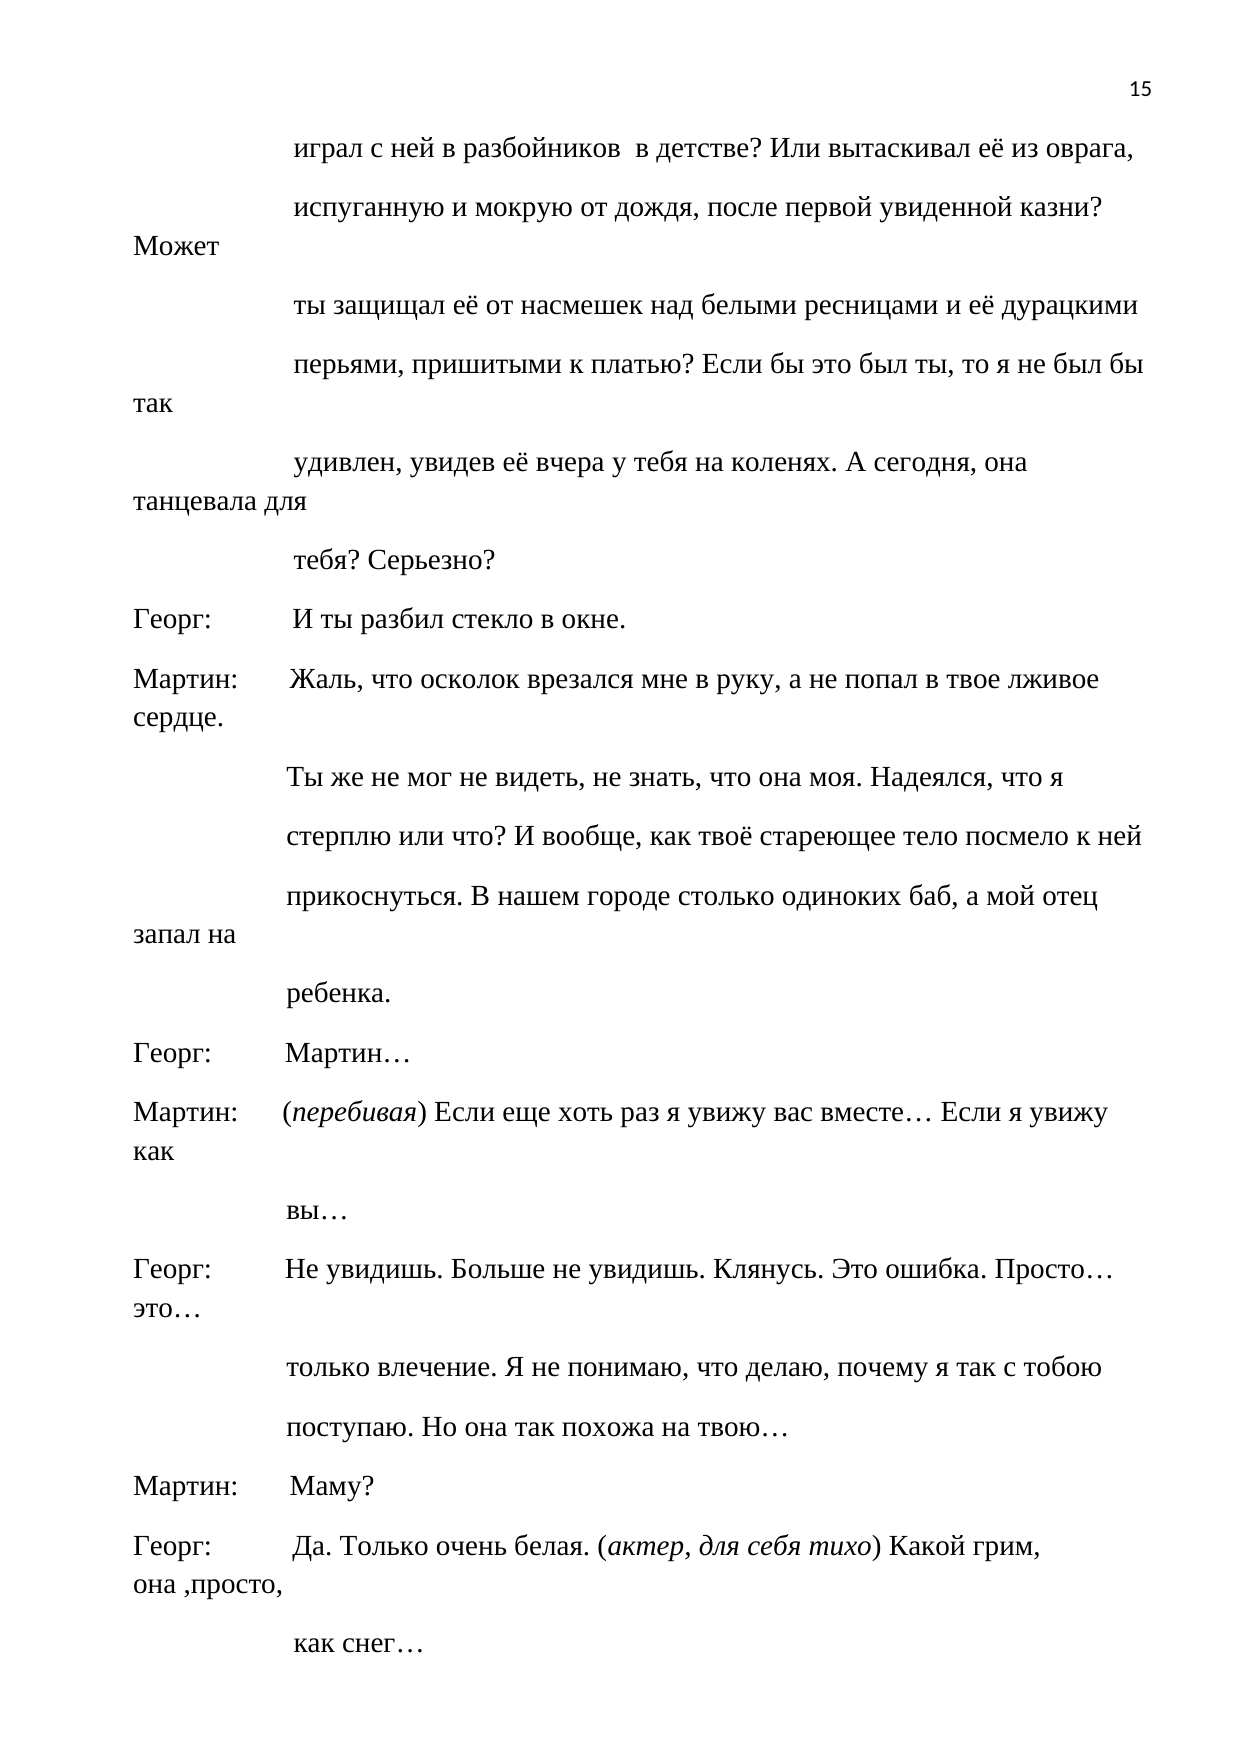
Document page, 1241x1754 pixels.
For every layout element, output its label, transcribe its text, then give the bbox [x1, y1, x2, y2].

text Георг: Мартин… [133, 1035, 1152, 1068]
text вы… [133, 1192, 1152, 1226]
text как снег… [133, 1626, 1152, 1659]
text перьями, пришитыми к платью? Если бы это был ты, то я не был бы так [133, 346, 1152, 418]
text Георг: И ты разбил стекло в окне. [133, 602, 1152, 635]
text играл с ней в разбойников в детстве? Или вытаскивал её из оврага, [133, 130, 1152, 163]
text только влечение. Я не понимаю, что делаю, почему я так с тобою [133, 1349, 1152, 1383]
text Георг: Не увидишь. Больше не увидишь. Клянусь. Это ошибка. Просто… это… [133, 1252, 1152, 1324]
text удивлен, увидев её вчера у тебя на коленях. А сегодня, она танцевала для [133, 444, 1152, 516]
text тебя? Серьезно? [133, 542, 1152, 576]
text Георг: Да. Только очень белая. (актер, для себя тихо) Какой грим, она ,просто, [133, 1528, 1152, 1600]
text прикоснуться. В нашем городе столько одиноких баб, а мой отец запал на [133, 878, 1152, 950]
text Ты же не мог не видеть, не знать, что она моя. Надеялся, что я [133, 759, 1152, 792]
text Мартин: Маму? [133, 1468, 1152, 1502]
text поступаю. Но она так похожа на твою… [133, 1409, 1152, 1442]
text ты защищал её от насмешек над белыми ресницами и её дурацкими [133, 287, 1152, 321]
text ребенка. [133, 976, 1152, 1009]
text Мартин: Жаль, что осколок врезался мне в руку, а не попал в твое лживое сердце. [133, 661, 1152, 733]
text Мартин: (перебивая) Если еще хоть раз я увижу вас вместе… Если я увижу как [133, 1094, 1152, 1166]
text испуганную и мокрую от дождя, после первой увиденной казни? Может [133, 189, 1152, 261]
text стерплю или что? И вообще, как твоё стареющее тело посмело к ней [133, 818, 1152, 852]
